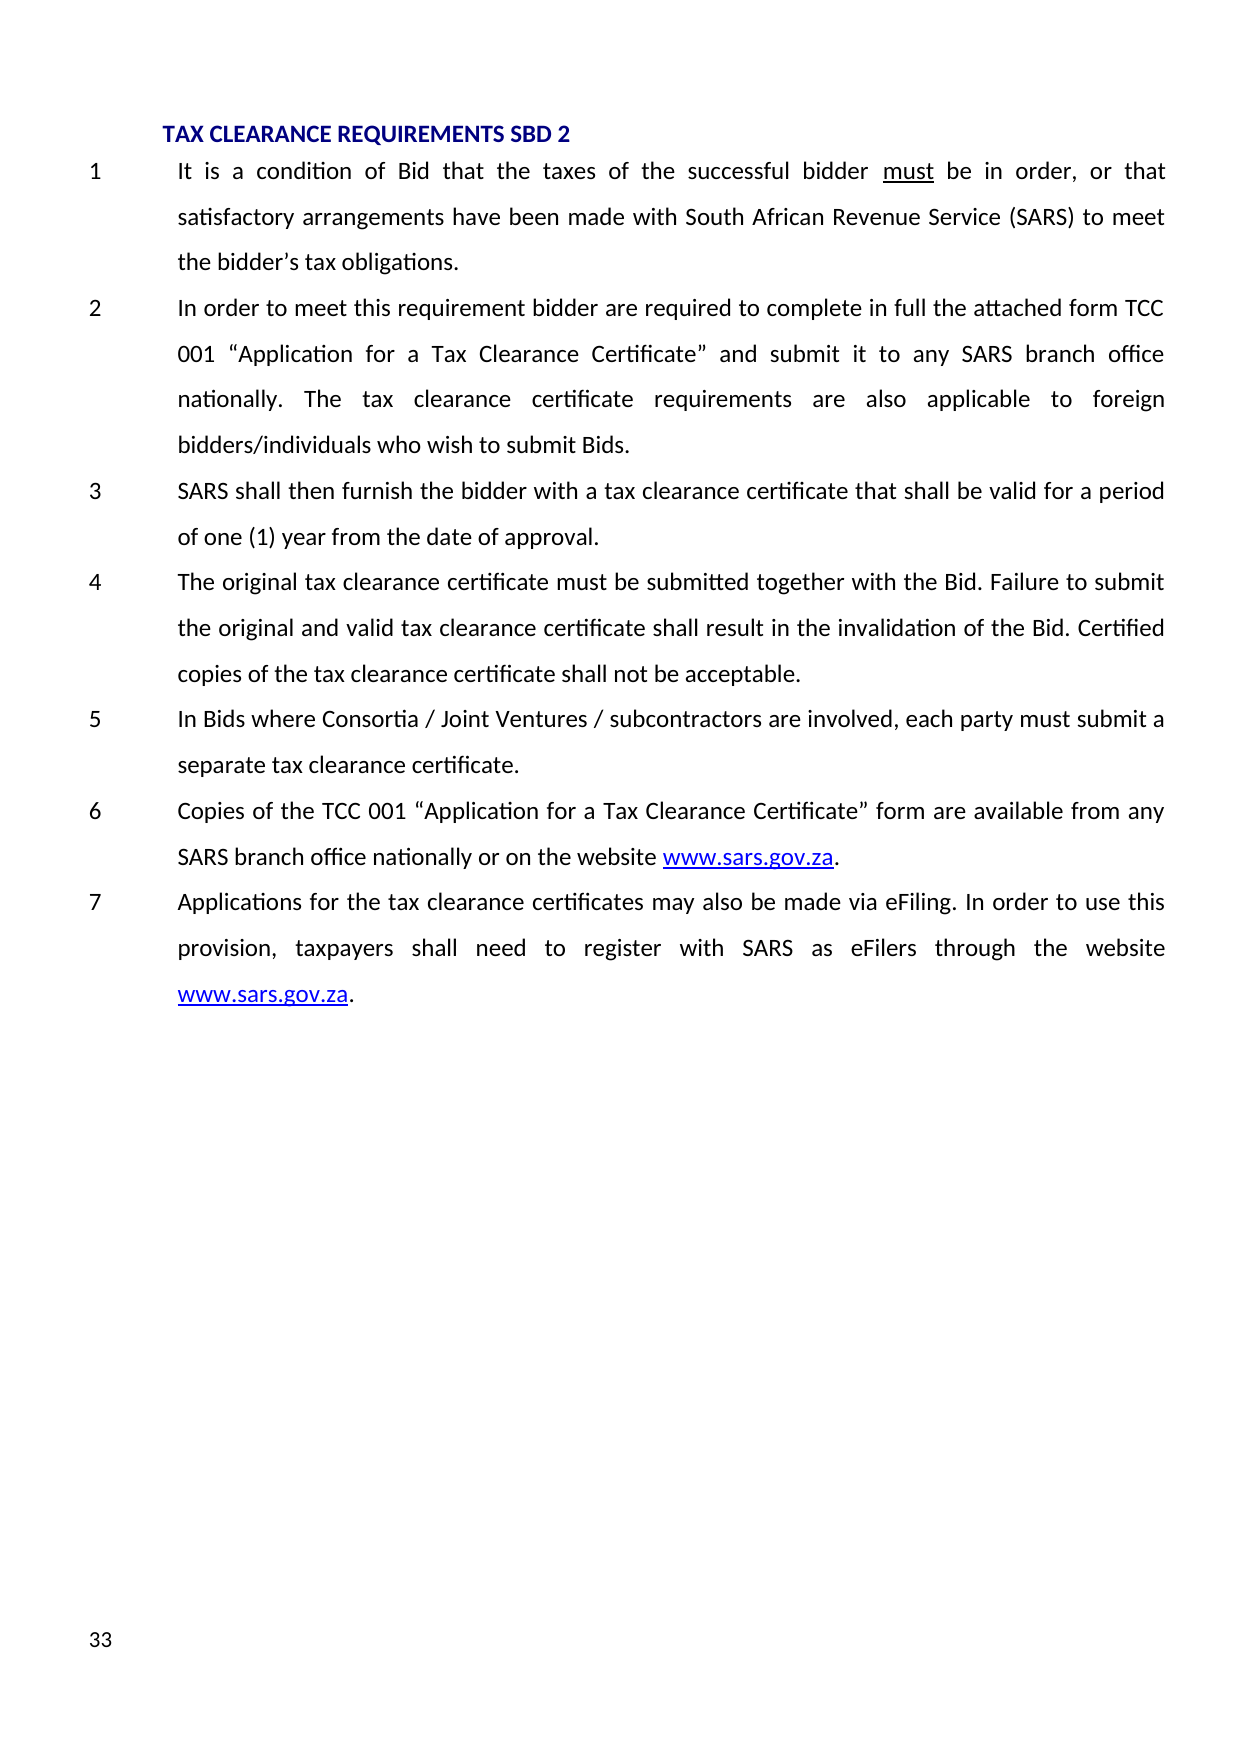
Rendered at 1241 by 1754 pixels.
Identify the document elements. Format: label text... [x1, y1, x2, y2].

text 2 In order to meet this requirement bidder are required to complete in full the attached form TCC 001 “Application for a Tax Clearance Certificate” and submit it to any SARS branch office nationally. The tax clearance certificate requirements are also applicable to foreign bidders/individuals who wish to submit Bids. [89, 292, 1166, 460]
text TAX CLEARANCE REQUIREMENTS SBD 2 [162, 118, 1166, 149]
text 3 SARS shall then furnish the bidder with a tax clearance certificate that shall be valid for a period of one (1) year from the date of approval. [89, 475, 1166, 551]
text 1 It is a condition of Bid that the taxes of the successful bidder must be in order, or that satisfactory arrangements have been made with South African Revenue Service (SARS) to meet the bidder’s tax obligations. [89, 155, 1166, 277]
text 6 Copies of the TCC 001 “Application for a Tax Clearance Certificate” form are available from any SARS branch office nationally or on the website www.sars.gov.za. [89, 795, 1166, 871]
text 4 The original tax clearance certificate must be submitted together with the Bid. Failure to submit the original and valid tax clearance certificate shall result in the invalidation of the Bid. Certified copies of the tax clearance certificate shall not be acceptable. [89, 566, 1166, 688]
text 7 Applications for the tax clearance certificates may also be made via eFiling. In order to use this provision, taxpayers shall need to register with SARS as eFilers through the website www.sars.gov.za. [89, 887, 1166, 1008]
text 5 In Bids where Consortia / Joint Ventures / subcontractors are involved, each party must submit a separate tax clearance certificate. [89, 704, 1166, 780]
